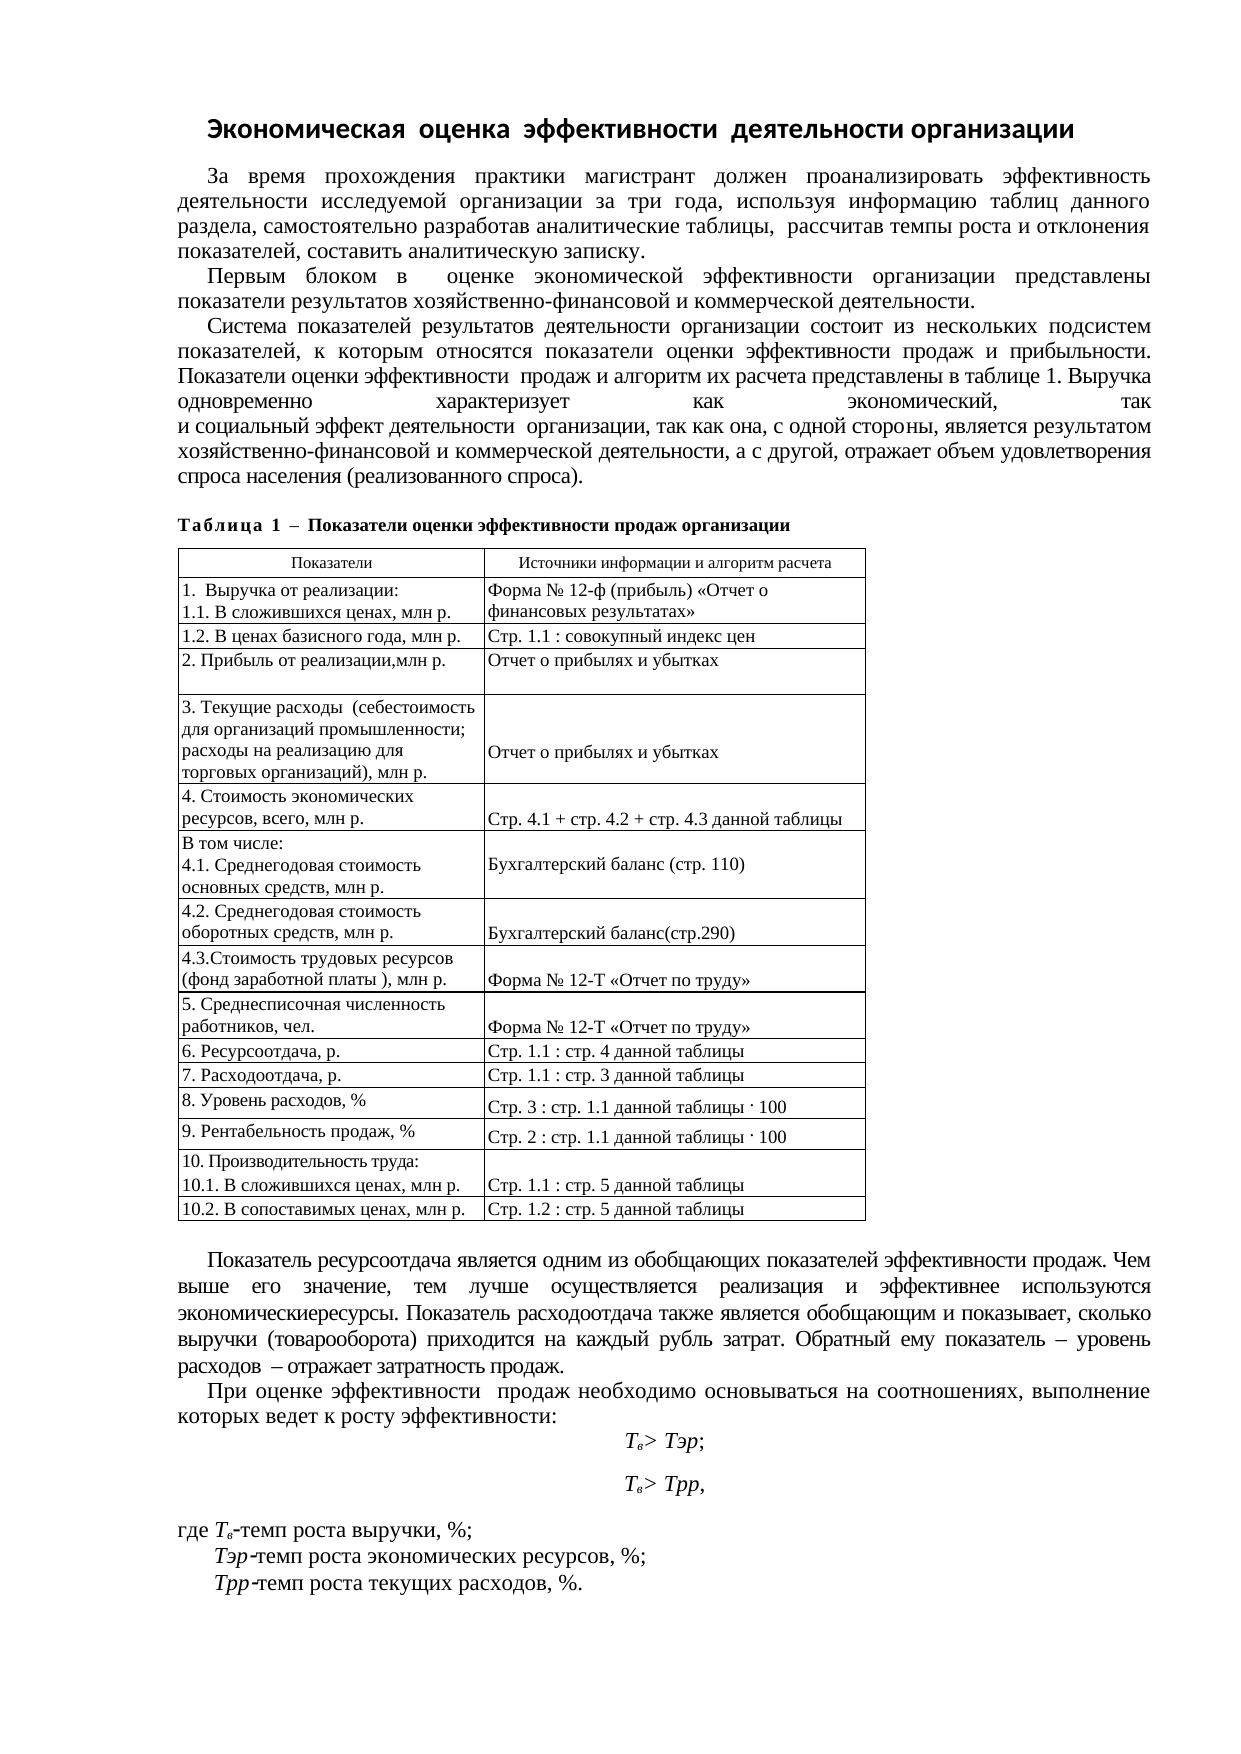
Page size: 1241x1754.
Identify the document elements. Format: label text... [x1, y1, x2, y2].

text Показатель ресурсоотдача является одним из обобщающих показателей эффективности продаж. Чем выше его значение, тем лучше осуществляется реализация и эффективнее используются экономическиересурсы. Показатель расходоотдача также является обобщающим и показывает, сколько выручки (товарооборота) приходится на каждый рубль затрат. Обратный ему показатель – уровень расходов – отражает затратность продаж. [177, 1246, 1152, 1378]
text Tрртемп роста текущих расходов, %. [214, 1569, 1152, 1595]
table_cell 2. Прибыль от реализации,млн р. [179, 649, 484, 694]
table_cell Стр. 1.1 : совокупный индекс цен [485, 624, 865, 647]
table_header Источники информации и алгоритм расчета [485, 549, 865, 577]
text Tв> Tрр, [177, 1472, 1152, 1497]
text Первым блоком в оценке экономической эффективности организации представлены показатели результатов хозяйственно-финансовой и коммерческой деятельности. [177, 264, 1152, 314]
table_cell 8. Уровень расходов, % [179, 1088, 484, 1118]
table_cell Стр. 1.2 : стр. 5 данной таблицы [485, 1197, 865, 1220]
text Tв> Tэр; [177, 1428, 1152, 1453]
table_cell Бухгалтерский баланс(стр.290) [485, 899, 865, 945]
table_cell [485, 1150, 865, 1173]
text где Tвтемп роста выручки, %; [177, 1516, 1152, 1542]
text Система показателей результатов деятельности организации состоит из нескольких подсистем показателей, к которым относятся показатели оценки эффективности продаж и прибыльности. Показатели оценки эффективности продаж и алгоритм их расчета представлены в таблице 1. Выручка одновременно характеризует как экономический, так и социальный эффект деятельности организации, так как она, с одной стороны, является результатом хозяйственно-финансовой и коммерческой деятельности, а с другой, отражает объем удовлетворения спроса населения (реализованного спроса). [177, 314, 1152, 489]
table_cell 10.1. В сложившихся ценах, млн р. [179, 1173, 484, 1196]
table_cell Отчет о прибылях и убытках [485, 695, 865, 783]
table_cell 4.3.Стоимость трудовых ресурсов (фонд заработной платы ), млн р. [179, 946, 484, 991]
table_header Показатели [179, 549, 484, 577]
table_cell 9. Рентабельность продаж, % [179, 1119, 484, 1148]
text Tэртемп роста экономических ресурсов, %; [214, 1542, 1152, 1569]
table_cell Стр. 1.1 : стр. 3 данной таблицы [485, 1063, 865, 1087]
table_cell Стр. 1.1 : стр. 5 данной таблицы [485, 1173, 865, 1196]
table_cell 10.2. В сопоставимых ценах, млн р. [179, 1197, 484, 1220]
table_cell Форма № 12-ф (прибыль) «Отчет о финансовых результатах» [485, 578, 865, 623]
text Экономическая оценка эффективности деятельности организации [567, 118, 1152, 143]
table_cell Отчет о прибылях и убытках [485, 649, 865, 694]
table_cell 1.2. В ценах базисного года, млн р. [179, 624, 484, 647]
table_cell 4. Стоимость экономических ресурсов, всего, млн р. [179, 784, 484, 830]
table_cell 7. Расходоотдача, р. [179, 1063, 484, 1087]
table_cell 6. Ресурсоотдача, р. [179, 1039, 484, 1062]
table_cell Стр. 3 : стр. 1.1 данной таблицы . 100 [485, 1088, 865, 1118]
table_cell 10. Производительность труда: [179, 1150, 484, 1173]
table_cell В том числе: 4.1. Среднегодовая стоимость основных средств, млн р. [179, 831, 484, 898]
table_cell 1. Выручка от реализации: 1.1. В сложившихся ценах, млн р. [179, 578, 484, 623]
table_cell Стр. 1.1 : стр. 4 данной таблицы [485, 1039, 865, 1062]
text При оценке эффективности продаж необходимо основываться на соотношениях, выполнение которых ведет к росту эффективности: [177, 1378, 1152, 1428]
text Экономическая оценка эффективности деятельности организации [177, 118, 544, 143]
table_cell Бухгалтерский баланс (стр. 110) [485, 831, 865, 898]
table_cell 3. Текущие расходы (себестоимость для организаций промышленности; расходы на реализацию для торговых организаций), млн р. [179, 695, 484, 783]
table_cell Стр. 4.1 + стр. 4.2 + стр. 4.3 данной таблицы [485, 784, 865, 830]
table_cell Форма № 12-Т «Отчет по труду» [485, 993, 865, 1038]
table_cell 5. Среднесписочная численность работников, чел. [179, 993, 484, 1038]
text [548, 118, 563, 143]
table_cell Форма № 12-Т «Отчет по труду» [485, 946, 865, 991]
table_cell Стр. 2 : стр. 1.1 данной таблицы . 100 [485, 1119, 865, 1148]
text Таблица 1 – Показатели оценки эффективности продаж организации [177, 514, 1152, 536]
table_cell 4.2. Среднегодовая стоимость оборотных средств, млн р. [179, 899, 484, 945]
text За время прохождения практики магистрант должен проанализировать эффективность деятельности исследуемой организации за три года, используя информацию таблиц данного раздела, самостоятельно разработав аналитические таблицы, рассчитав темпы роста и отклонения показателей, составить аналитическую записку. [177, 164, 1152, 264]
